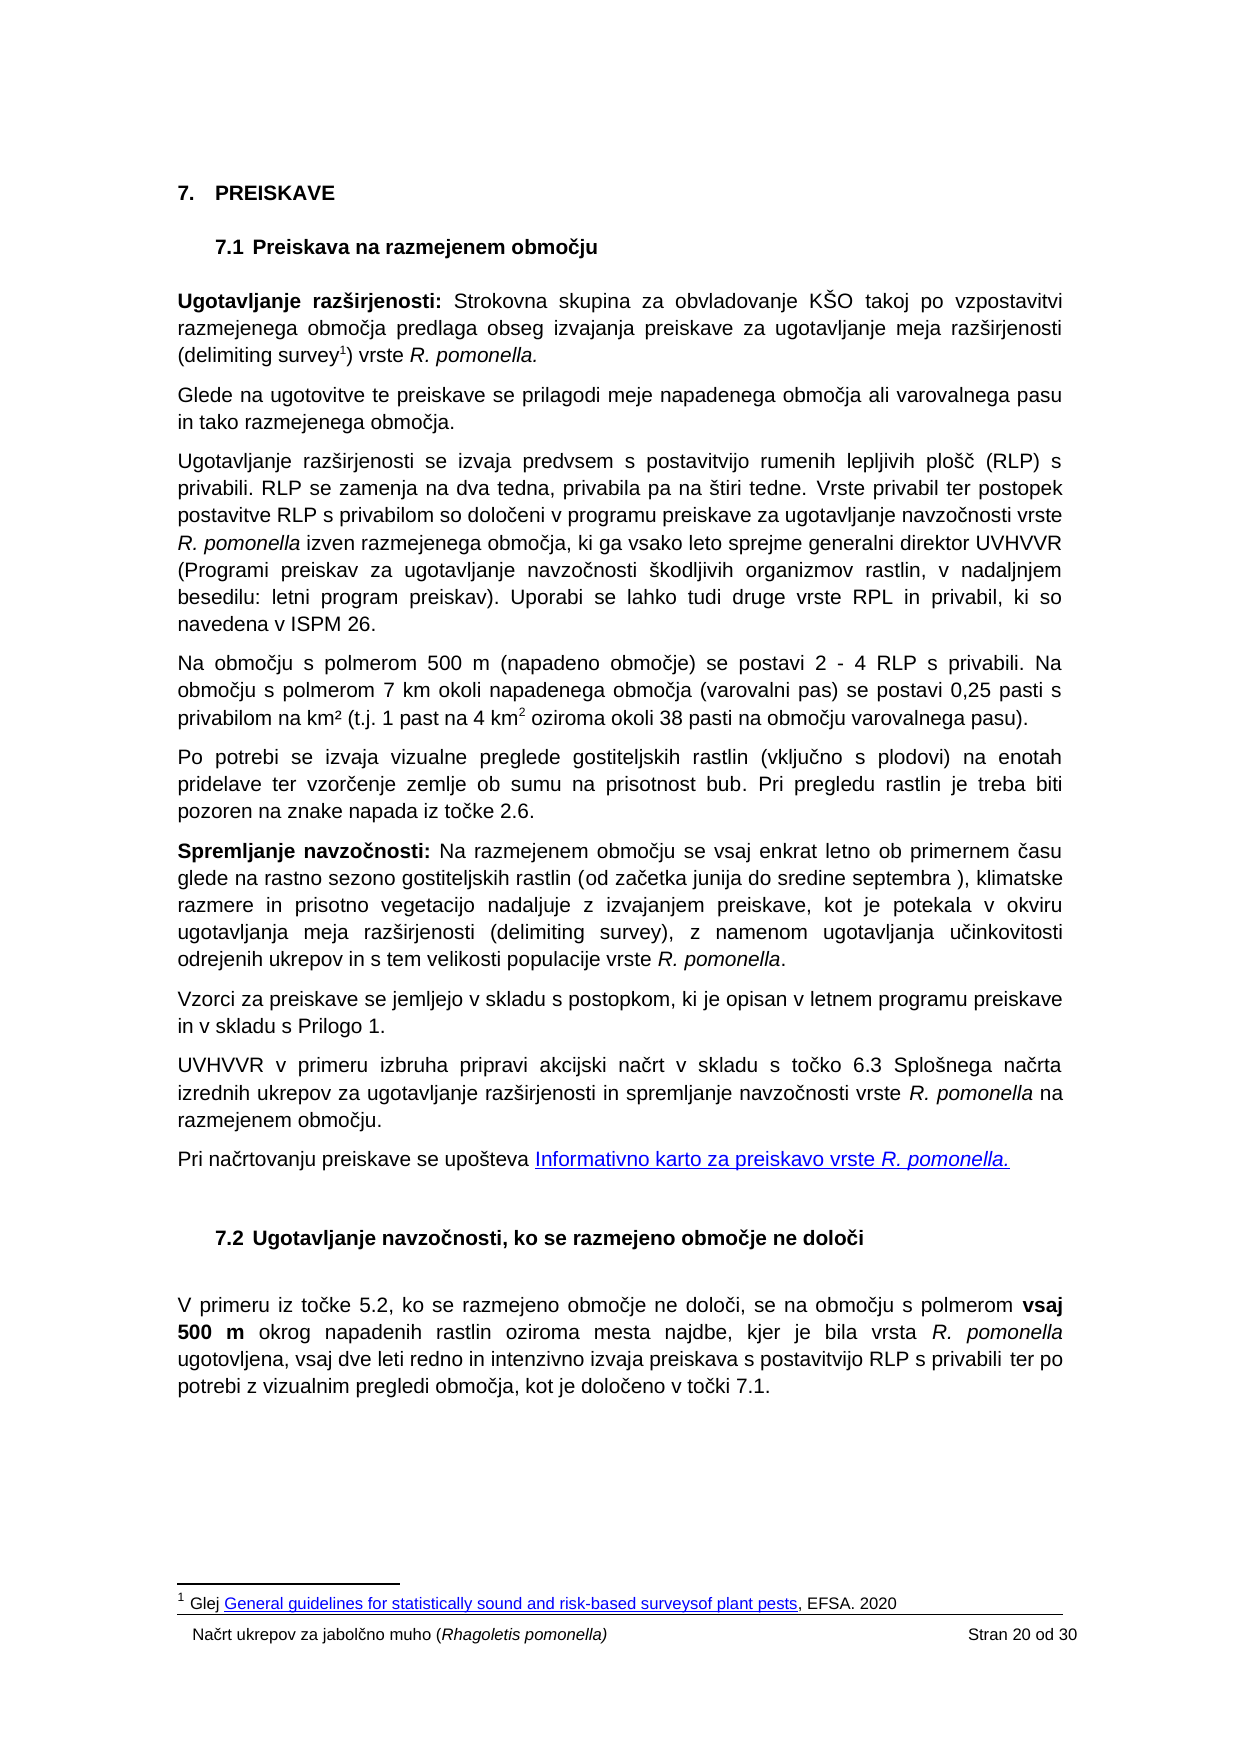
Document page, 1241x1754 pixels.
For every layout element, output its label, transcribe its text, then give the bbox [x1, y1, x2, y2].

text Na območju s polmerom 500 m (napadeno območje) se postavi 2 - 4 RLP s privabili. Na območju s polmerom 7 km okoli napadenega območja (varovalni pas) se postavi 0,25 pasti s privabilom na km² (t.j. 1 past na 4 km2 oziroma okoli 38 pasti na območju varovalnega pasu). [177, 648, 1063, 729]
text V primeru iz točke 5.2, ko se razmejeno območje ne določi, se na območju s polmerom vsaj 500 m okrog napadenih rastlin oziroma mesta najdbe, kjer je bila vrsta R. pomonella ugotovljena, vsaj dve leti redno in intenzivno izvaja preiskava s postavitvijo RLP s privabili ter po potrebi z vizualnim pregledi območja, kot je določeno v točki 7.1. [177, 1290, 1063, 1398]
text Pri načrtovanju preiskave se upošteva Informativno karto za preiskavo vrste R. pomonella. [177, 1144, 1063, 1171]
text Po potrebi se izvaja vizualne preglede gostiteljskih rastlin (vključno s plodovi) na enotah pridelave ter vzorčenje zemlje ob sumu na prisotnost bub. Pri pregledu rastlin je treba biti pozoren na znake napada iz točke 2.6. [177, 742, 1063, 823]
subtitle PREISKAVE [177, 177, 1063, 204]
text Glede na ugotovitve te preiskave se prilagodi meje napadenega območja ali varovalnega pasu in tako razmejenega območja. [177, 379, 1063, 433]
subtitle Ugotavljanje navzočnosti, ko se razmejeno območje ne določi [215, 1223, 1063, 1250]
text UVHVVR v primeru izbruha pripravi akcijski načrt v skladu s točko 6.3 Splošnega načrta izrednih ukrepov za ugotavljanje razširjenosti in spremljanje navzočnosti vrste R. pomonella na razmejenem območju. [177, 1050, 1063, 1131]
text Spremljanje navzočnosti: Na razmejenem območju se vsaj enkrat letno ob primernem času glede na rastno sezono gostiteljskih rastlin (od začetka junija do sredine septembra ), klimatske razmere in prisotno vegetacijo nadaljuje z izvajanjem preiskave, kot je potekala v okviru ugotavljanja meja razširjenosti (delimiting survey), z namenom ugotavljanja učinkovitosti odrejenih ukrepov in s tem velikosti populacije vrste R. pomonella. [177, 836, 1063, 971]
text Ugotavljanje razširjenosti se izvaja predvsem s postavitvijo rumenih lepljivih plošč (RLP) s privabili. RLP se zamenja na dva tedna, privabila pa na štiri tedne. Vrste privabil ter postopek postavitve RLP s privabilom so določeni v programu preiskave za ugotavljanje navzočnosti vrste R. pomonella izven razmejenega območja, ki ga vsako leto sprejme generalni direktor UVHVVR (Programi preiskav za ugotavljanje navzočnosti škodljivih organizmov rastlin, v nadaljnjem besedilu: letni program preiskav). Uporabi se lahko tudi druge vrste RPL in privabil, ki so navedena v ISPM 26. [177, 446, 1063, 636]
subtitle Preiskava na razmejenem območju [215, 231, 1063, 258]
text Ugotavljanje razširjenosti: Strokovna skupina za obvladovanje KŠO takoj po vzpostavitvi razmejenega območja predlaga obseg izvajanja preiskave za ugotavljanje meja razširjenosti (delimiting survey) vrste R. pomonella. [177, 286, 1063, 367]
text Vzorci za preiskave se jemljejo v skladu s postopkom, ki je opisan v letnem programu preiskave in v skladu s Prilogo 1. [177, 983, 1063, 1038]
